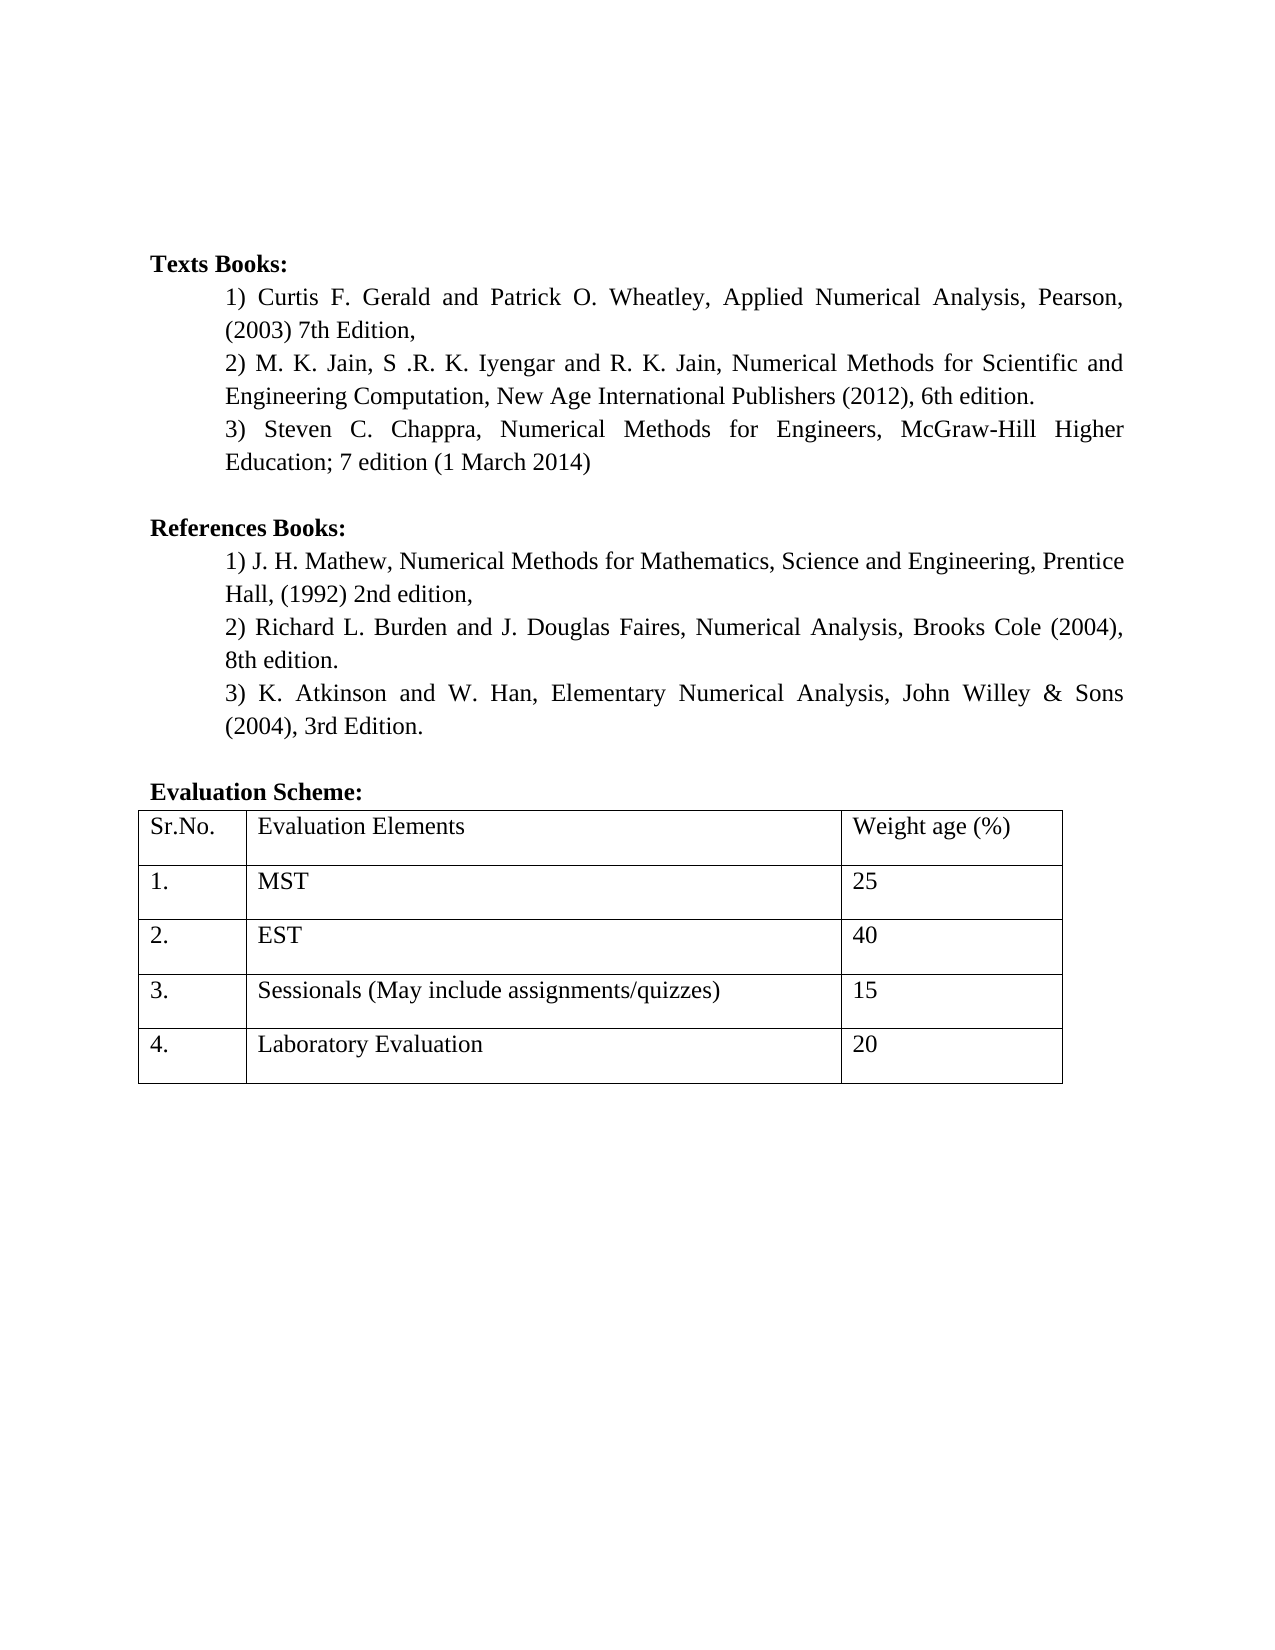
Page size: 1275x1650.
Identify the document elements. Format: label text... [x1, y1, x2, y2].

text 3) Steven C. Chappra, Numerical Methods for Engineers, McGraw-Hill Higher Education; 7 edition (1 March 2014) [225, 414, 1125, 476]
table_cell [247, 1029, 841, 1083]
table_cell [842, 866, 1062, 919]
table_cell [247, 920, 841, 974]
text References Books: [150, 513, 1125, 542]
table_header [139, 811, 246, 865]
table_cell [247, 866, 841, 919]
text 1) J. H. Mathew, Numerical Methods for Mathematics, Science and Engineering, Prentice Hall, (1992) 2nd edition, [225, 546, 1125, 608]
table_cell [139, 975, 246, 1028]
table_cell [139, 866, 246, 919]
text Evaluation Scheme: [150, 777, 1125, 806]
text 3) K. Atkinson and W. Han, Elementary Numerical Analysis, John Willey & Sons (2004), 3rd Edition. [225, 678, 1125, 740]
text 2) Richard L. Burden and J. Douglas Faires, Numerical Analysis, Brooks Cole (2004), 8th edition. [225, 612, 1125, 674]
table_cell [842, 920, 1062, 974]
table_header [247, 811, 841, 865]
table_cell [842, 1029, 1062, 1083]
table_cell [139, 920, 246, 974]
text 2) M. K. Jain, S .R. K. Iyengar and R. K. Jain, Numerical Methods for Scientific and Engineering Computation, New Age International Publishers (2012), 6th edition. [225, 348, 1125, 410]
text Texts Books: [150, 249, 1125, 278]
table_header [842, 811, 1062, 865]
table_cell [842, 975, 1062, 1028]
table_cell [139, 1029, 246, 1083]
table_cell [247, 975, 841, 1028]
text 1) Curtis F. Gerald and Patrick O. Wheatley, Applied Numerical Analysis, Pearson, (2003) 7th Edition, [225, 282, 1125, 344]
